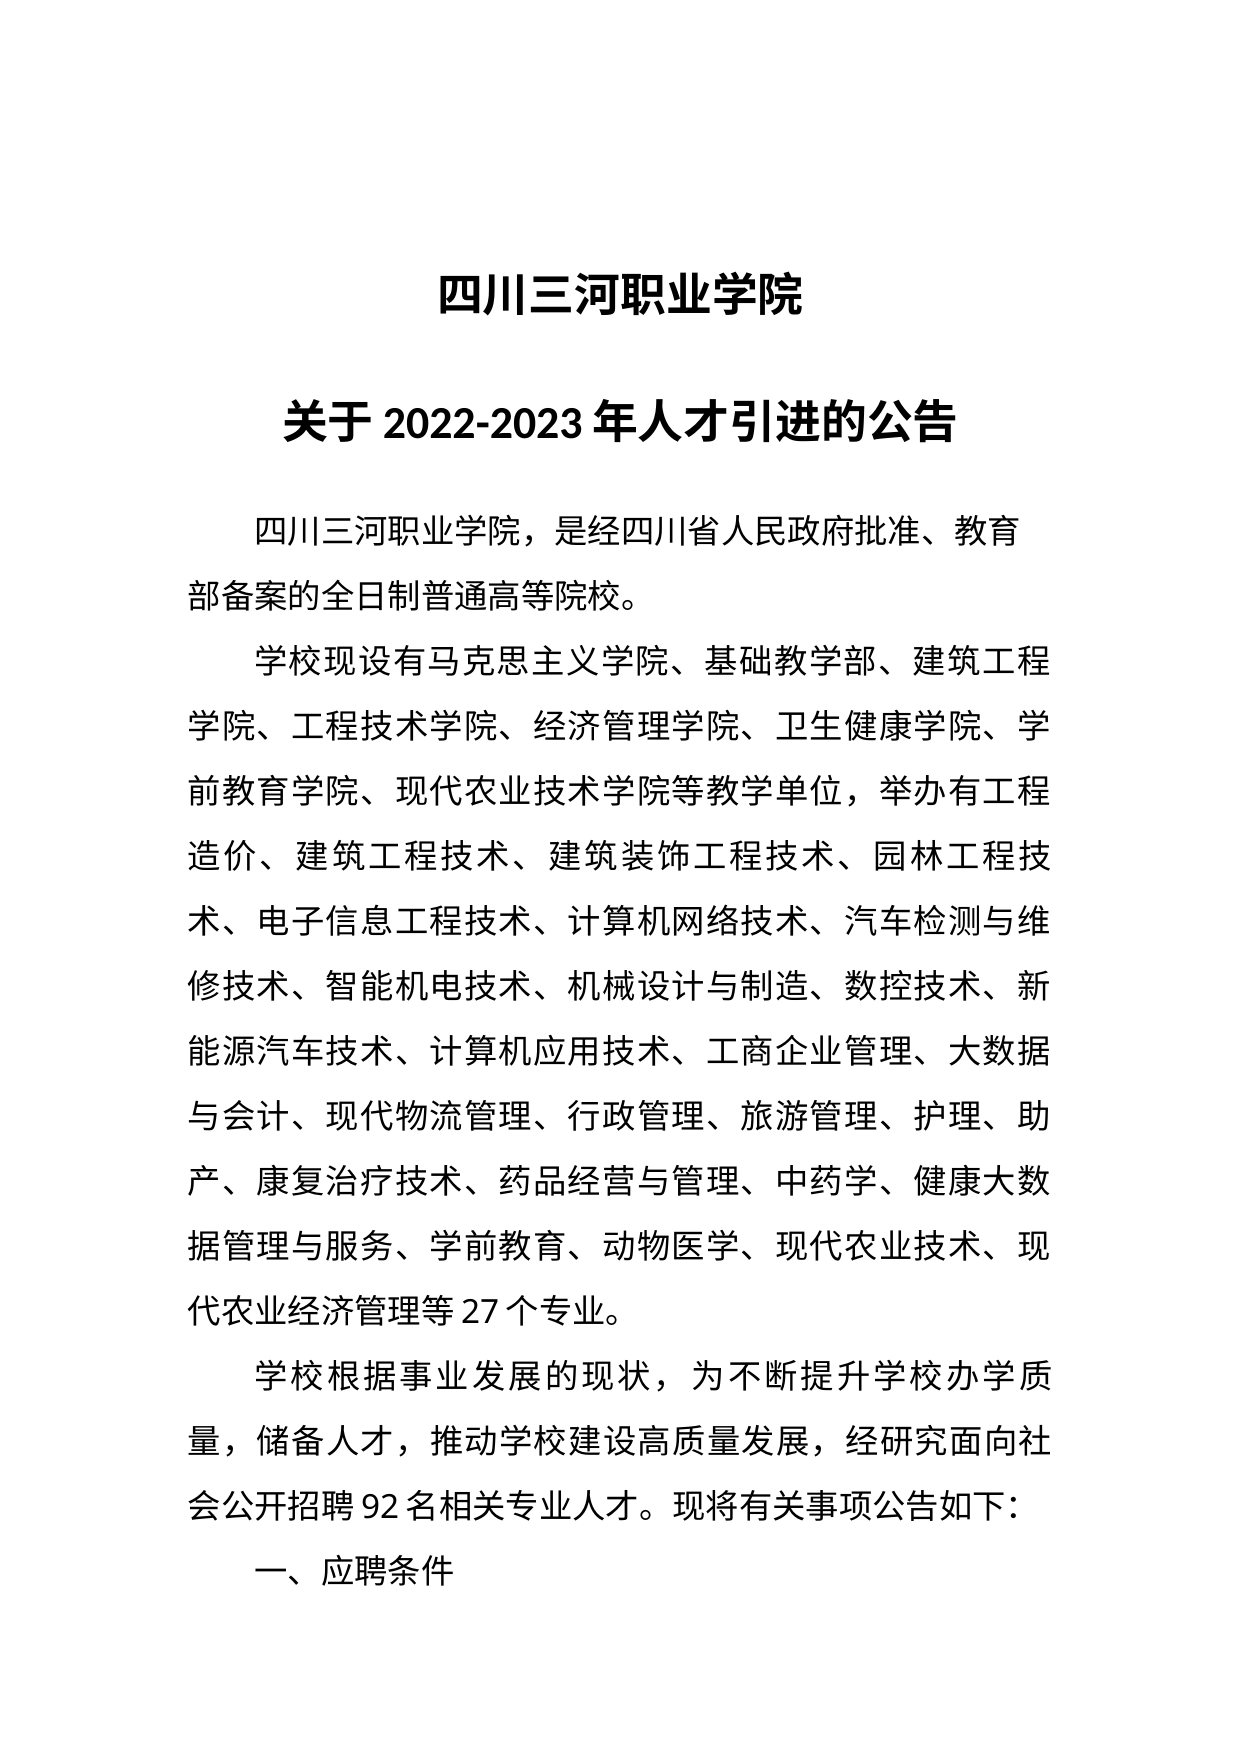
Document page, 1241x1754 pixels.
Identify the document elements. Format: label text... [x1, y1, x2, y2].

list 应聘条件 [187, 1536, 1053, 1601]
text 学校根据事业发展的现状，为不断提升学校办学质量，储备人才，推动学校建设高质量发展，经研究面向社会公开招聘92名相关专业人才。现将有关事项公告如下： [187, 1341, 1053, 1536]
text 学校现设有马克思主义学院、基础教学部、建筑工程学院、工程技术学院、经济管理学院、卫生健康学院、学前教育学院、现代农业技术学院等教学单位，举办有工程造价、建筑工程技术、建筑装饰工程技术、园林工程技术、电子信息工程技术、计算机网络技术、汽车检测与维修技术、智能机电技术、机械设计与制造、数控技术、新能源汽车技术、计算机应用技术、工商企业管理、大数据与会计、现代物流管理、行政管理、旅游管理、护理、助产、康复治疗技术、药品经营与管理、中药学、健康大数据管理与服务、学前教育、动物医学、现代农业技术、现代农业经济管理等27个专业。 [187, 626, 1053, 1341]
text 关于2022-2023年人才引进的公告 [187, 369, 1053, 467]
text 四川三河职业学院 [187, 243, 1053, 340]
text 四川三河职业学院，是经四川省人民政府批准、教育部备案的全日制普通高等院校。 [187, 496, 1053, 626]
